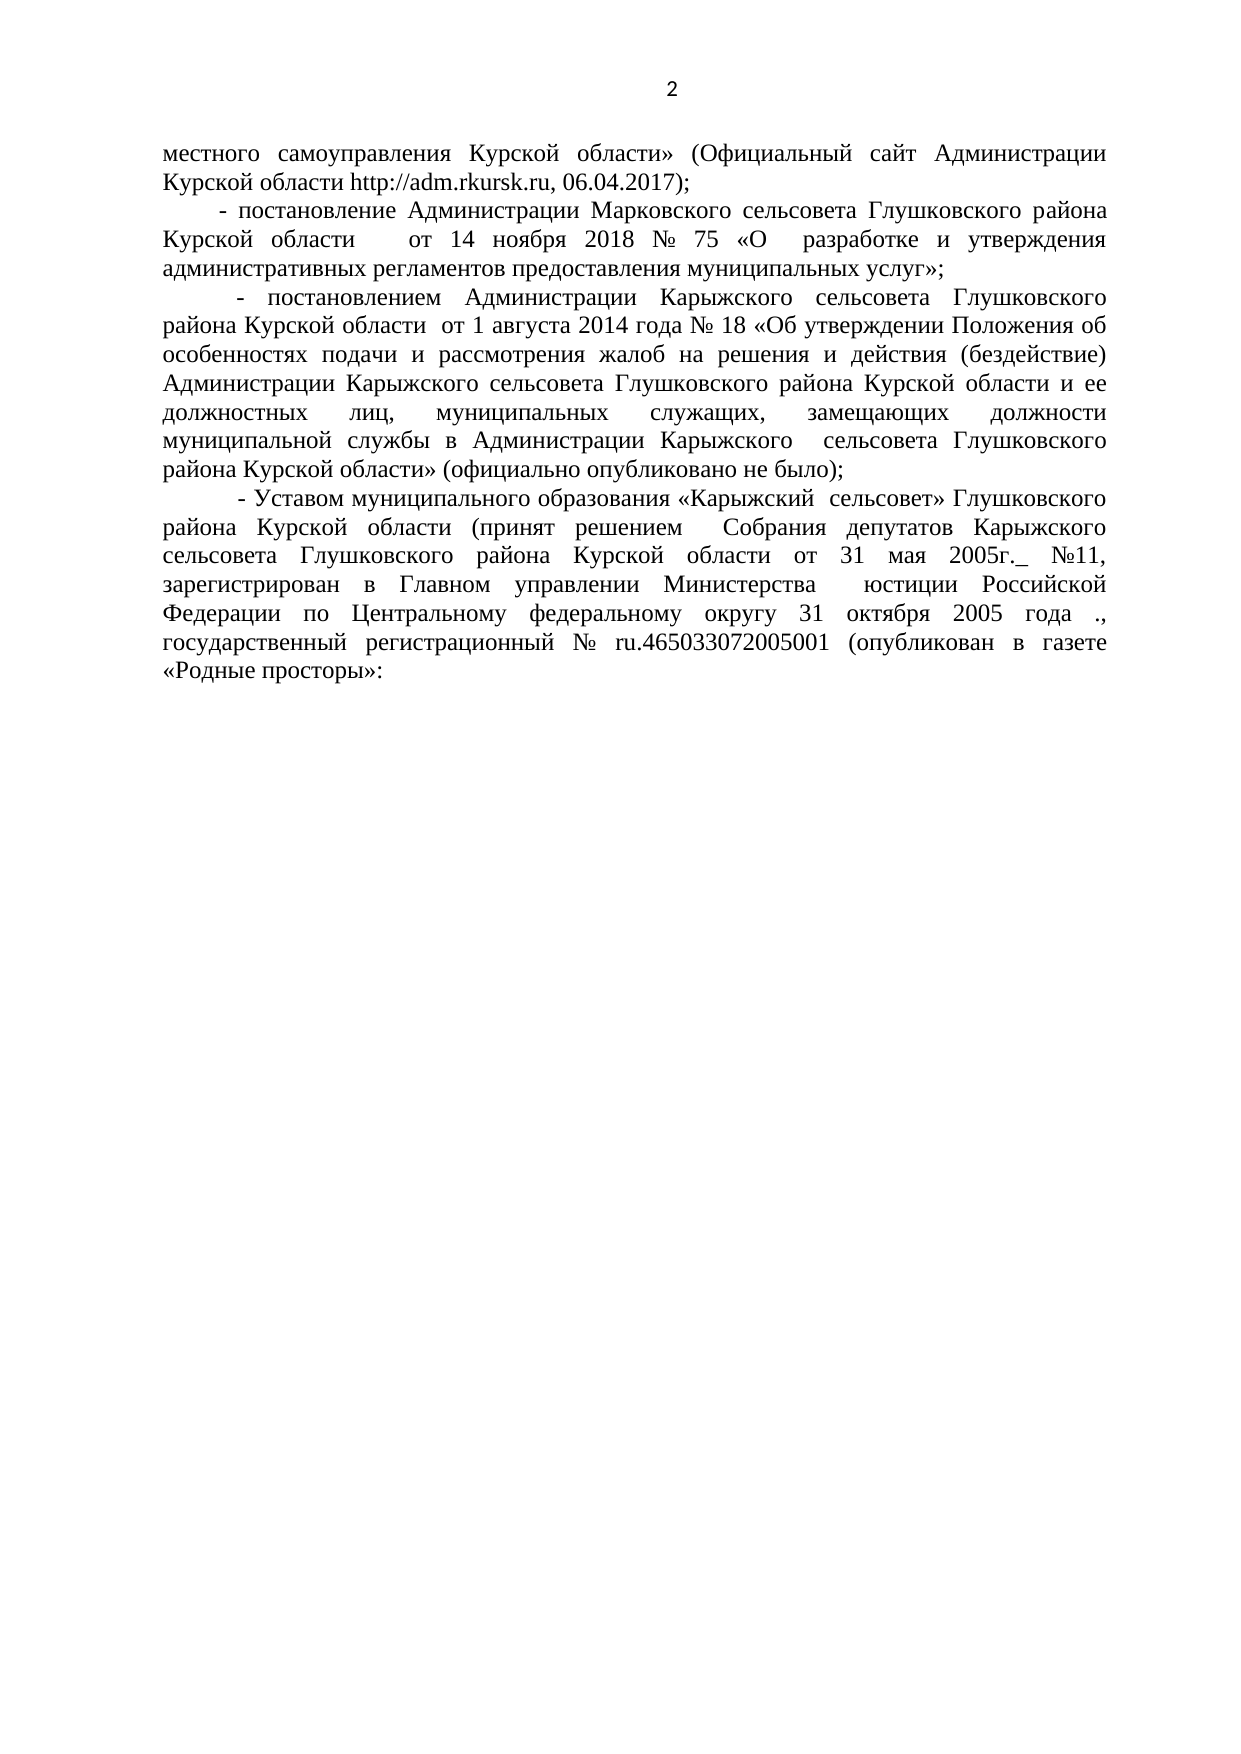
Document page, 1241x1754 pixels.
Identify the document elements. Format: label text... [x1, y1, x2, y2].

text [162, 138, 1107, 195]
text - Уставом муниципального образования «Карыжский сельсовет» Глушковского района Курской области (принят решением Собрания депутатов Карыжского сельсовета Глушковского района Курской области от 31 мая 2005г._ №11, зарегистрирован в Главном управлении Министерства юстиции Российской Федерации по Центральному федеральному округу 31 октября 2005 года ., государственный регистрационный № ru.465033072005001 (опубликован в газете «Родные просторы»: [162, 483, 1107, 684]
text - постановлением Администрации Карыжского сельсовета Глушковского района Курской области от 1 августа 2014 года № 18 «Об утверждении Положения об особенностях подачи и рассмотрения жалоб на решения и действия (бездействие) Администрации Карыжского сельсовета Глушковского района Курской области и ее должностных лиц, муниципальных служащих, замещающих должности муниципальной службы в Администрации Карыжского сельсовета Глушковского района Курской области» (официально опубликовано не было); [162, 282, 1107, 483]
text - постановление Администрации Марковского сельсовета Глушковского района Курской области от 14 ноября 2018 № 75 «О разработке и утверждения административных регламентов предоставления муниципальных услуг»; [162, 195, 1107, 282]
